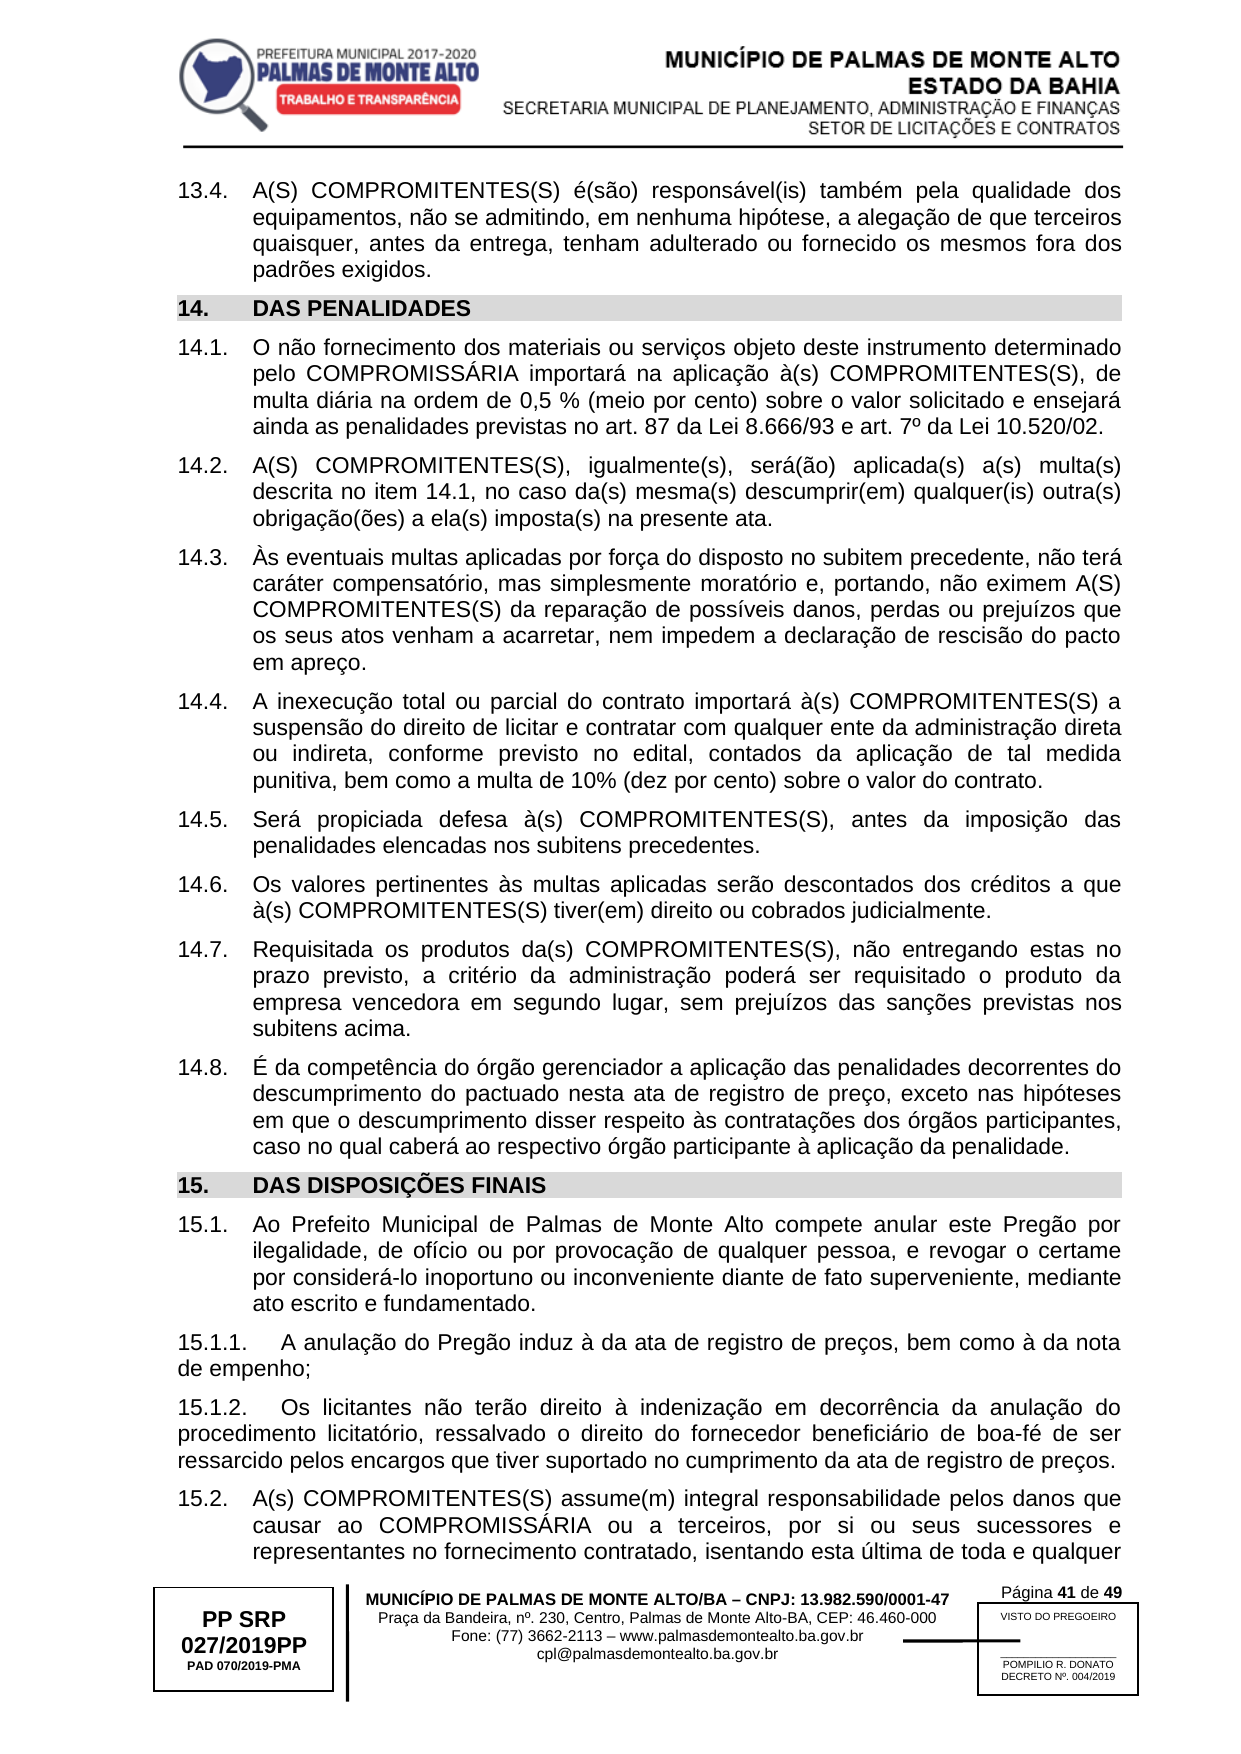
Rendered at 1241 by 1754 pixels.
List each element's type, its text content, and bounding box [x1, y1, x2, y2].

list O não fornecimento dos materiais ou serviços objeto deste instrumento determinado pelo COMPROMISSÁRIA importará na aplicação à(s) COMPROMITENTES(S), de multa diária na ordem de 0,5 % (meio por cento) sobre o valor solicitado e ensejará ainda as penalidades previstas no art. 87 da Lei 8.666/93 e art. 7º da Lei 10.520/02. [177, 334, 1122, 439]
list A(S) COMPROMITENTES(S) é(são) responsável(is) também pela qualidade dos equipamentos, não se admitindo, em nenhuma hipótese, a alegação de que terceiros quaisquer, antes da entrega, tenham adulterado ou fornecido os mesmos fora dos padrões exigidos. [177, 177, 1122, 283]
list Ao Prefeito Municipal de Palmas de Monte Alto compete anular este Pregão por ilegalidade, de ofício ou por provocação de qualquer pessoa, e revogar o certame por considerá-lo inoportuno ou inconveniente diante de fato superveniente, mediante ato escrito e fundamentado. [177, 1211, 1122, 1316]
list Os licitantes não terão direito à indenização em decorrência da anulação do procedimento licitatório, ressalvado o direito do fornecedor beneficiário de boa-fé de ser ressarcido pelos encargos que tiver suportado no cumprimento da ata de registro de preços. [177, 1394, 1122, 1473]
list É da competência do órgão gerenciador a aplicação das penalidades decorrentes do descumprimento do pactuado nesta ata de registro de preço, exceto nas hipóteses em que o descumprimento disser respeito às contratações dos órgãos participantes, caso no qual caberá ao respectivo órgão participante à aplicação da penalidade. [177, 1054, 1122, 1159]
list Requisitada os produtos da(s) COMPROMITENTES(S), não entregando estas no prazo previsto, a critério da administração poderá ser requisitado o produto da empresa vencedora em segundo lugar, sem prejuízos das sanções previstas nos subitens acima. [177, 936, 1122, 1041]
list A inexecução total ou parcial do contrato importará à(s) COMPROMITENTES(S) a suspensão do direito de licitar e contratar com qualquer ente da administração direta ou indireta, conforme previsto no edital, contados da aplicação de tal medida punitiva, bem como a multa de 10% (dez por cento) sobre o valor do contrato. [177, 688, 1122, 793]
subtitle DAS PENALIDADES [177, 295, 1122, 321]
list Às eventuais multas aplicadas por força do disposto no subitem precedente, não terá caráter compensatório, mas simplesmente moratório e, portando, não eximem A(S) COMPROMITENTES(S) da reparação de possíveis danos, perdas ou prejuízos que os seus atos venham a acarretar, nem impedem a declaração de rescisão do pacto em apreço. [177, 543, 1122, 675]
list Os valores pertinentes às multas aplicadas serão descontados dos créditos a que à(s) COMPROMITENTES(S) tiver(em) direito ou cobrados judicialmente. [177, 871, 1122, 923]
list A anulação do Pregão induz à da ata de registro de preços, bem como à da nota de empenho; [177, 1329, 1122, 1381]
list Será propiciada defesa à(s) COMPROMITENTES(S), antes da imposição das penalidades elencadas nos subitens precedentes. [177, 806, 1122, 858]
subtitle DAS DISPOSIÇÕES FINAIS [177, 1172, 1122, 1198]
picture [177, 35, 1124, 157]
list A(S) COMPROMITENTES(S), igualmente(s), será(ão) aplicada(s) a(s) multa(s) descrita no item 14.1, no caso da(s) mesma(s) descumprir(em) qualquer(is) outra(s) obrigação(ões) a ela(s) imposta(s) na presente ata. [177, 452, 1122, 531]
